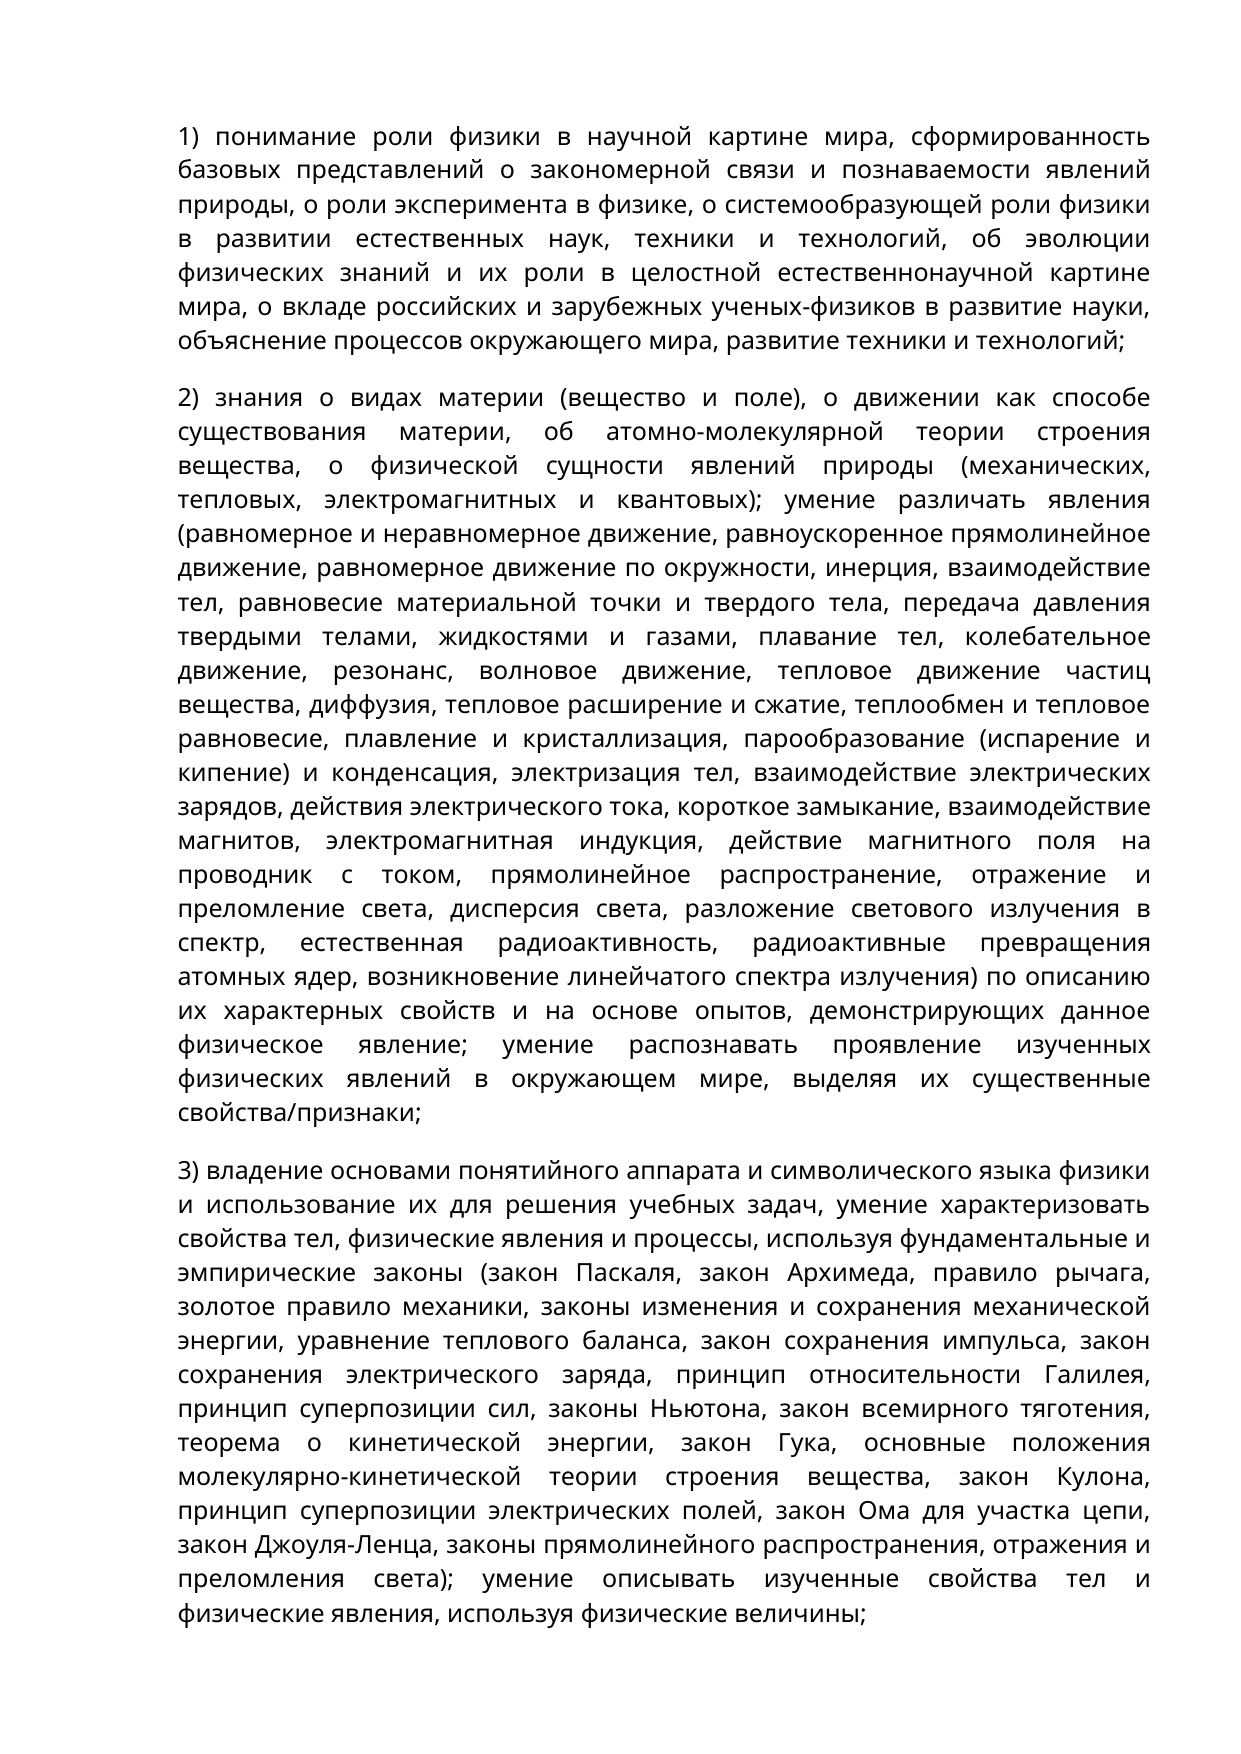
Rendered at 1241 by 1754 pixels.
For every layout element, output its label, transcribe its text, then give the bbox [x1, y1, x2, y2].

text 1) понимание роли физики в научной картине мира, сформированность базовых представлений о закономерной связи и познаваемости явлений природы, о роли эксперимента в физике, о системообразующей роли физики в развитии естественных наук, техники и технологий, об эволюции физических знаний и их роли в целостной естественнонаучной картине мира, о вкладе российских и зарубежных ученых-физиков в развитие науки, объяснение процессов окружающего мира, развитие техники и технологий; [177, 118, 1152, 357]
text 3) владение основами понятийного аппарата и символического языка физики и использование их для решения учебных задач, умение характеризовать свойства тел, физические явления и процессы, используя фундаментальные и эмпирические законы (закон Паскаля, закон Архимеда, правило рычага, золотое правило механики, законы изменения и сохранения механической энергии, уравнение теплового баланса, закон сохранения импульса, закон сохранения электрического заряда, принцип относительности Галилея, принцип суперпозиции сил, законы Ньютона, закон всемирного тяготения, теорема о кинетической энергии, закон Гука, основные положения молекулярно-кинетической теории строения вещества, закон Кулона, принцип суперпозиции электрических полей, закон Ома для участка цепи, закон Джоуля-Ленца, законы прямолинейного распространения, отражения и преломления света); умение описывать изученные свойства тел и физические явления, используя физические величины; [177, 1152, 1152, 1629]
text 2) знания о видах материи (вещество и поле), о движении как способе существования материи, об атомно-молекулярной теории строения вещества, о физической сущности явлений природы (механических, тепловых, электромагнитных и квантовых); умение различать явления (равномерное и неравномерное движение, равноускоренное прямолинейное движение, равномерное движение по окружности, инерция, взаимодействие тел, равновесие материальной точки и твердого тела, передача давления твердыми телами, жидкостями и газами, плавание тел, колебательное движение, резонанс, волновое движение, тепловое движение частиц вещества, диффузия, тепловое расширение и сжатие, теплообмен и тепловое равновесие, плавление и кристаллизация, парообразование (испарение и кипение) и конденсация, электризация тел, взаимодействие электрических зарядов, действия электрического тока, короткое замыкание, взаимодействие магнитов, электромагнитная индукция, действие магнитного поля на проводник с током, прямолинейное распространение, отражение и преломление света, дисперсия света, разложение светового излучения в спектр, естественная радиоактивность, радиоактивные превращения атомных ядер, возникновение линейчатого спектра излучения) по описанию их характерных свойств и на основе опытов, демонстрирующих данное физическое явление; умение распознавать проявление изученных физических явлений в окружающем мире, выделяя их существенные свойства/признаки; [177, 380, 1152, 1129]
